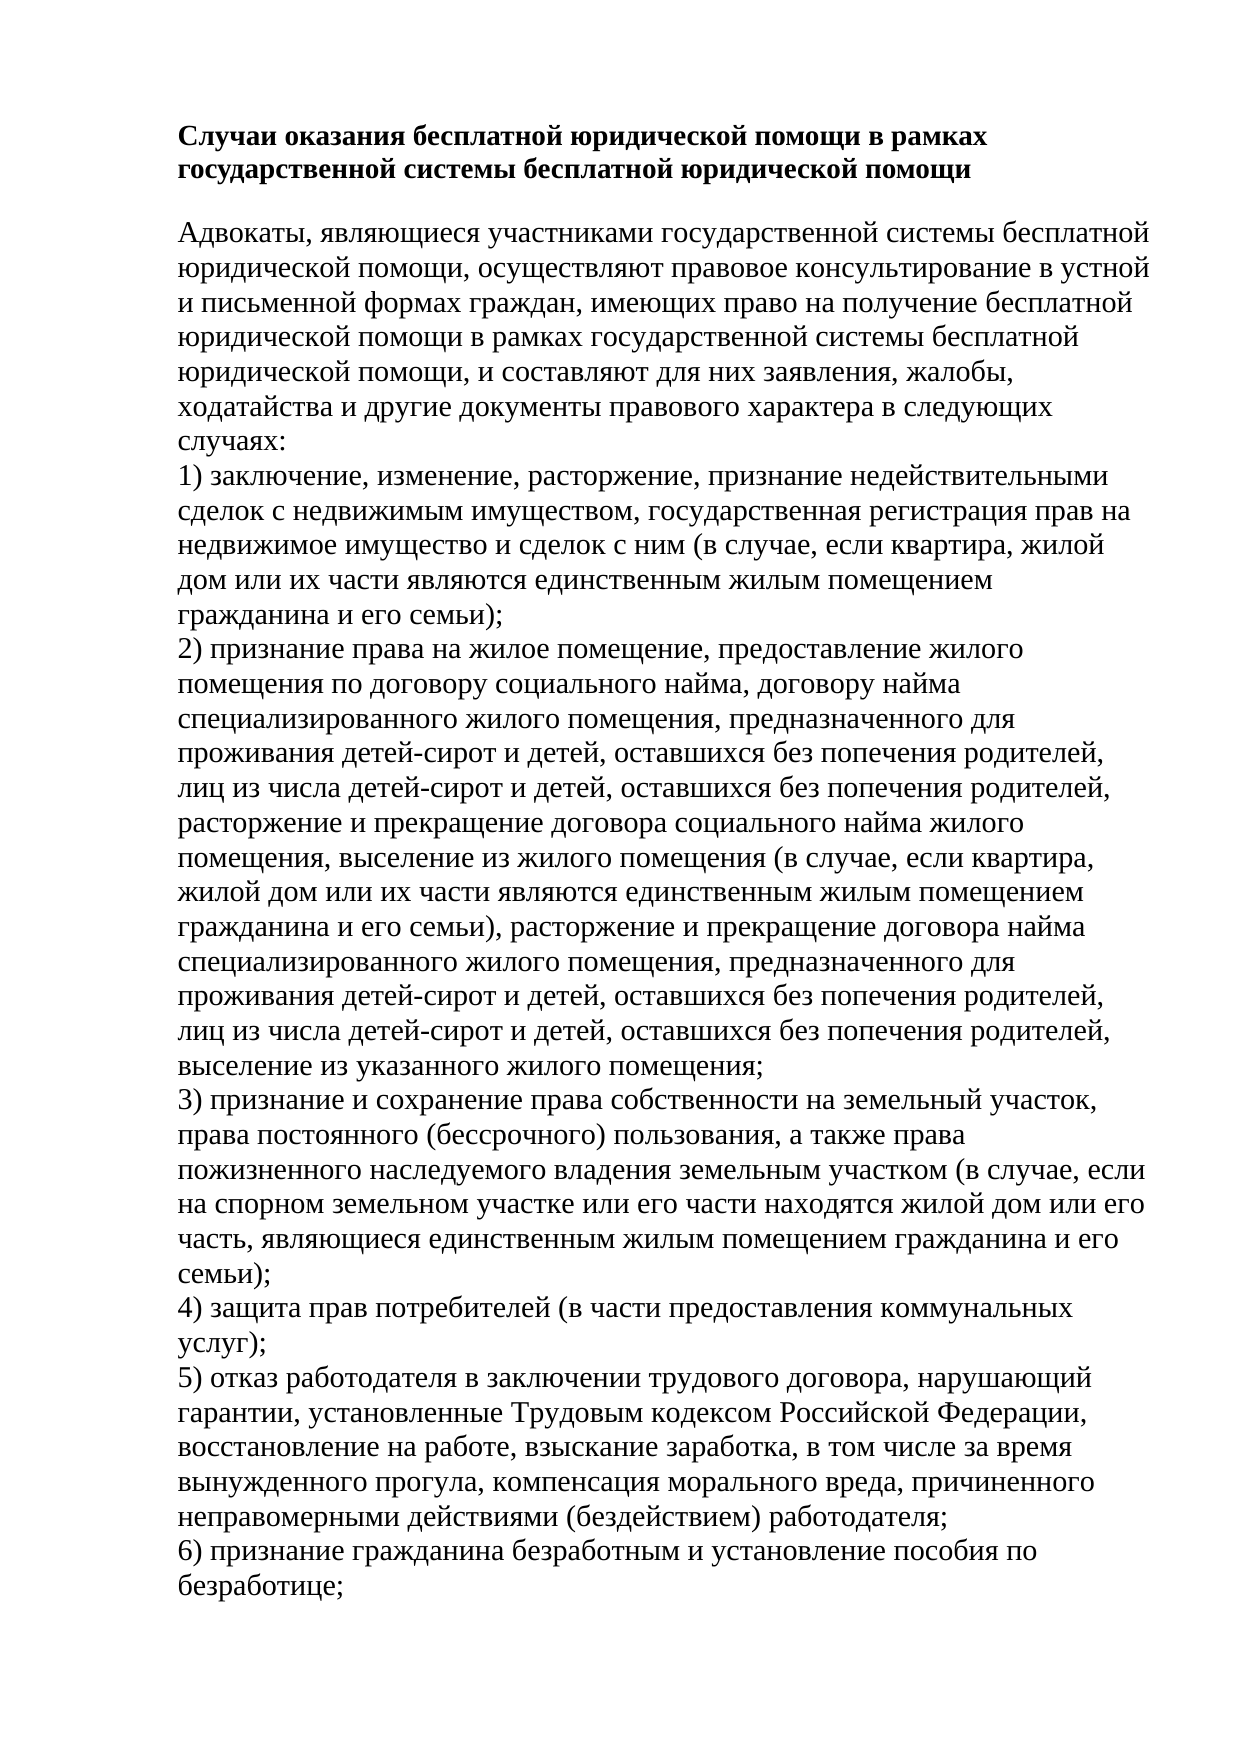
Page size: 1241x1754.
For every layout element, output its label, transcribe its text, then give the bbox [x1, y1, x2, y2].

text 4) защита прав потребителей (в части предоставления коммунальных услуг); [177, 1290, 1152, 1359]
text 1) заключение, изменение, расторжение, признание недействительными сделок с недвижимым имуществом, государственная регистрация прав на недвижимое имущество и сделок с ним (в случае, если квартира, жилой дом или их части являются единственным жилым помещением гражданина и его семьи); [177, 457, 1152, 631]
text Случаи оказания бесплатной юридической помощи в рамках государственной системы бесплатной юридической помощи [177, 118, 1152, 185]
text 5) отказ работодателя в заключении трудового договора, нарушающий гарантии, установленные Трудовым кодексом Российской Федерации, восстановление на работе, взыскание заработка, в том числе за время вынужденного прогула, компенсация морального вреда, причиненного неправомерными действиями (бездействием) работодателя; [177, 1359, 1152, 1532]
text 3) признание и сохранение права собственности на земельный участок, права постоянного (бессрочного) пользования, а также права пожизненного наследуемого владения земельным участком (в случае, если на спорном земельном участке или его части находятся жилой дом или его часть, являющиеся единственным жилым помещением гражданина и его семьи); [177, 1082, 1152, 1290]
text 2) признание права на жилое помещение, предоставление жилого помещения по договору социального найма, договору найма специализированного жилого помещения, предназначенного для проживания детей-сирот и детей, оставшихся без попечения родителей, лиц из числа детей-сирот и детей, оставшихся без попечения родителей, расторжение и прекращение договора социального найма жилого помещения, выселение из жилого помещения (в случае, если квартира, жилой дом или их части являются единственным жилым помещением гражданина и его семьи), расторжение и прекращение договора найма специализированного жилого помещения, предназначенного для проживания детей-сирот и детей, оставшихся без попечения родителей, лиц из числа детей-сирот и детей, оставшихся без попечения родителей, выселение из указанного жилого помещения; [177, 631, 1152, 1082]
text 6) признание гражданина безработным и установление пособия по безработице; [177, 1532, 1152, 1602]
text Адвокаты, являющиеся участниками государственной системы бесплатной юридической помощи, осуществляют правовое консультирование в устной и письменной формах граждан, имеющих право на получение бесплатной юридической помощи в рамках государственной системы бесплатной юридической помощи, и составляют для них заявления, жалобы, ходатайства и другие документы правового характера в следующих случаях: [177, 214, 1152, 457]
